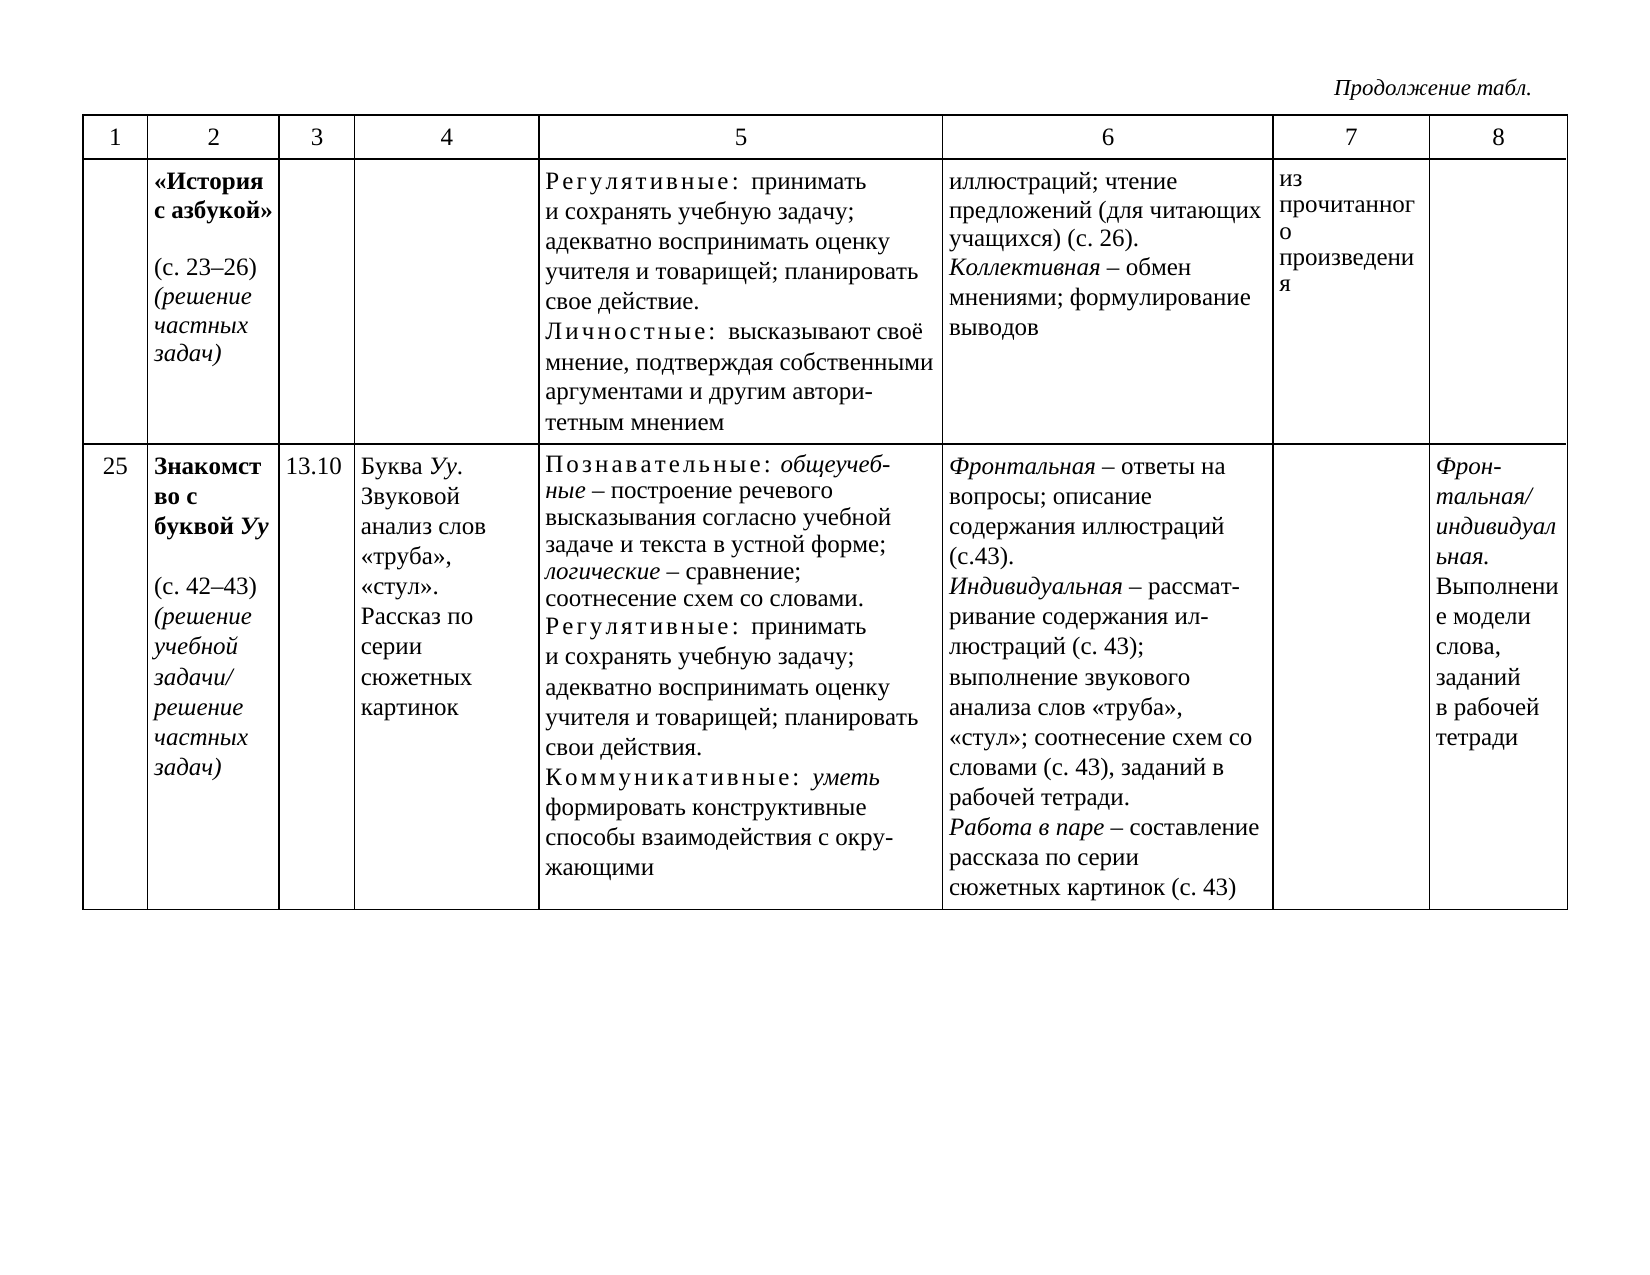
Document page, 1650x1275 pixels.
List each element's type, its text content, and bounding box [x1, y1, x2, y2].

table_cell иллюстраций; чтение предложений (для читающих учащихся) (с. 26). Коллективная – обмен мнениями; формулирование выводов [943, 160, 1272, 443]
table_cell Познавательные: общеучеб- ные – построение речевого высказывания согласно учебной задаче и текста в устной форме; логические – сравнение; соотнесение схем со словами. Регулятивные: принимать и сохранять учебную задачу; адекватно воспринимать оценку учителя и товарищей; планировать свои действия. Коммуникативные: уметь формировать конструктивные способы взаимодействия с окру- жающими [540, 445, 942, 909]
table_cell 13.10 [280, 445, 354, 909]
table_cell Знакомство с буквой Уу (с. 42–43) (решение учебной задачи/ решение частных задач) [148, 445, 278, 909]
table_cell Фронтальная – ответы на вопросы; описание содержания иллюстраций (с.43). Индивидуальная – рассмат- ривание содержания ил- люстраций (с. 43); выполнение звукового анализа слов «труба», «стул»; соотнесение схем со словами (с. 43), заданий в рабочей тетради. Работа в паре – составление рассказа по серии сюжетных картинок (с. 43) [943, 445, 1272, 909]
table_header 2 [148, 116, 278, 158]
table_header 5 [540, 116, 942, 158]
table_header 8 [1430, 116, 1567, 158]
table_header 1 [84, 116, 147, 158]
table_cell 25 [84, 445, 147, 909]
table_cell [1430, 158, 1567, 443]
table_cell Буква Уу. Звуковой анализ слов «труба», «стул». Рассказ по серии сюжетных картинок [355, 445, 538, 909]
table_cell Регулятивные: принимать и сохранять учебную задачу; адекватно воспринимать оценку учителя и товарищей; планировать свое действие. Личностные: высказывают своё мнение, подтверждая собственными аргументами и другим автори- тетным мнением [540, 160, 942, 443]
table_cell [84, 160, 147, 443]
table_cell «История с азбукой» (с. 23–26) (решение частных задач) [148, 160, 278, 443]
table_header 7 [1274, 116, 1429, 158]
table_cell Фрон- тальная/ индивидуальная. Выполнение модели слова, заданий в рабочей тетради [1430, 443, 1567, 909]
table_header 6 [943, 116, 1272, 158]
text Продолжение табл. [118, 74, 1532, 100]
table_cell [1274, 445, 1429, 909]
table_header 4 [355, 116, 538, 158]
table_header 3 [280, 116, 354, 158]
table_cell [355, 160, 538, 443]
table_cell из прочитанного произведения [1274, 160, 1429, 443]
table_cell [280, 160, 354, 443]
